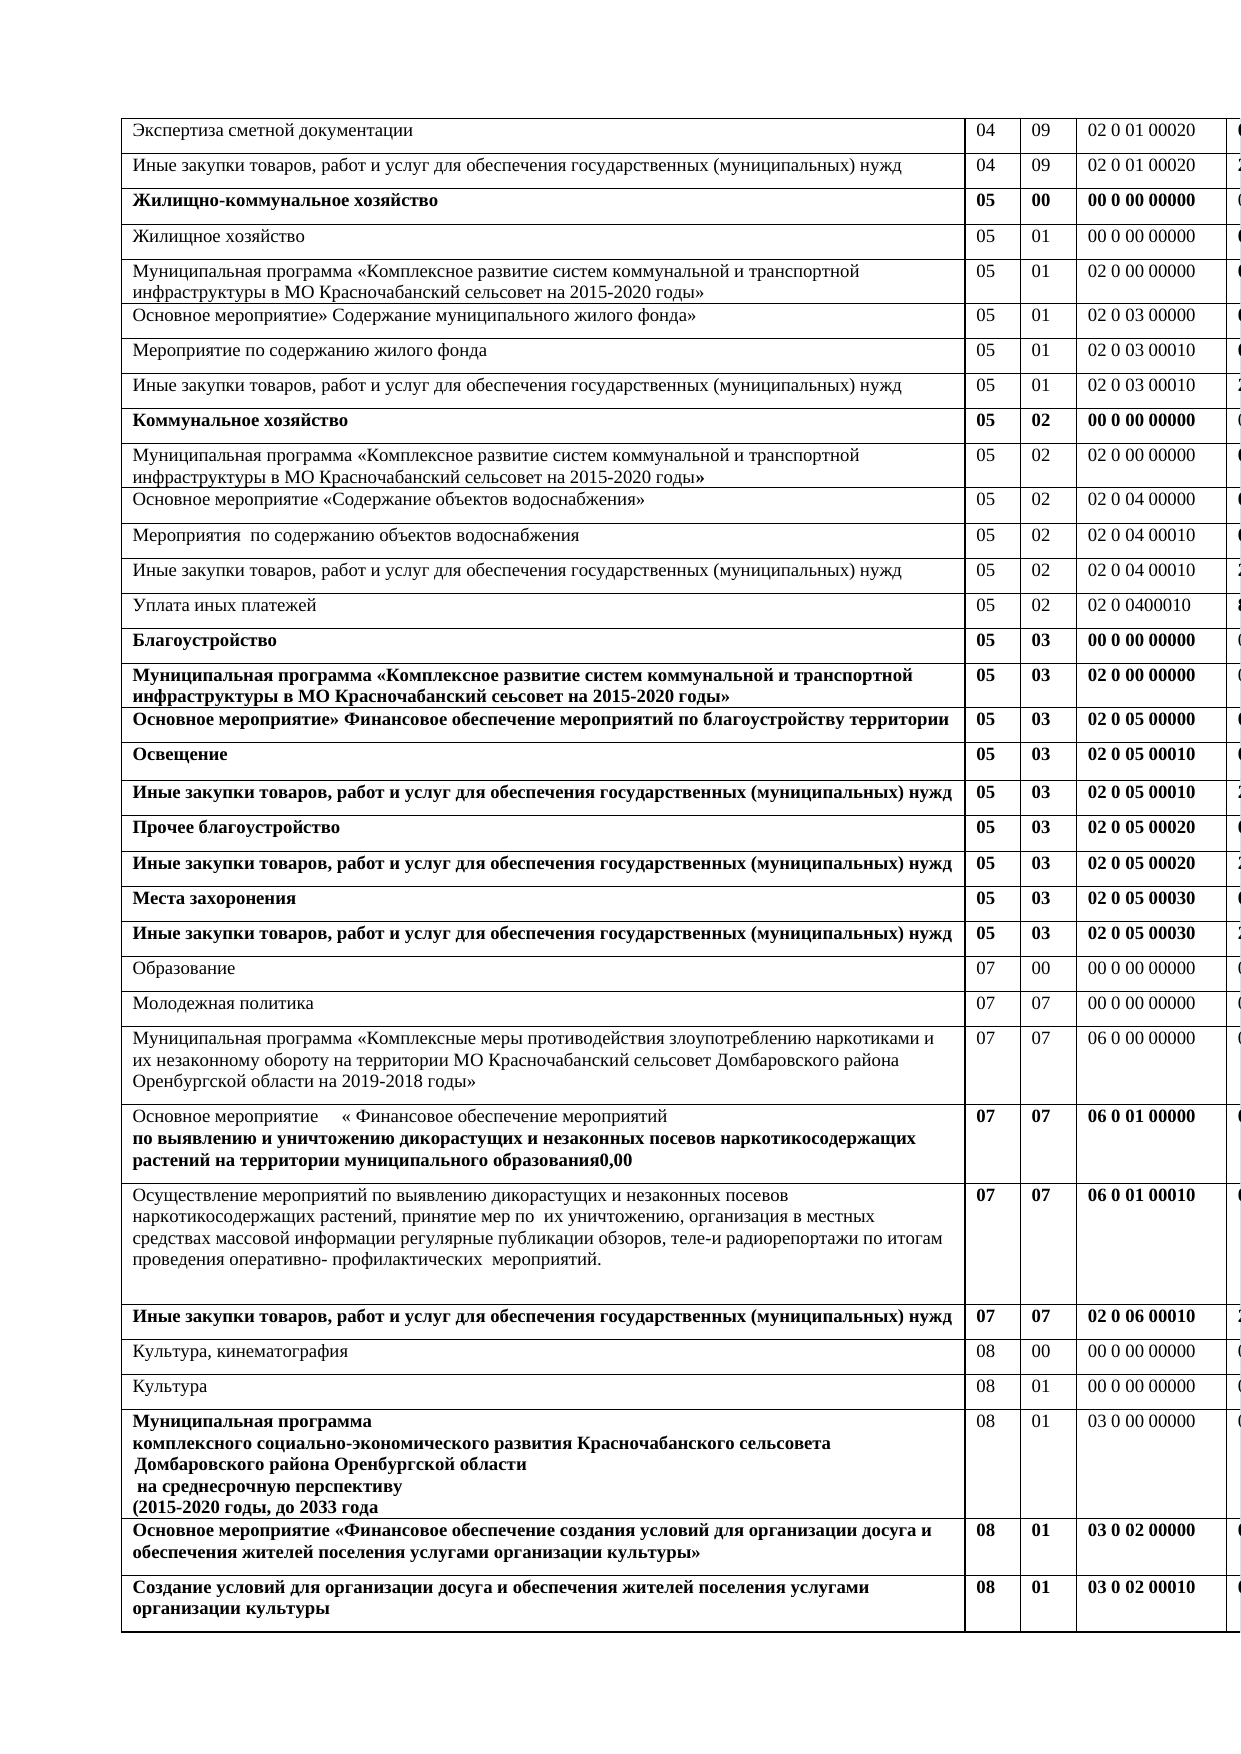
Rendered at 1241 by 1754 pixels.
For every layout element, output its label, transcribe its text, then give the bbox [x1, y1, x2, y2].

table_cell Иные закупки товаров, работ и услуг для обеспечения государственных (муниципальных) нужд [122, 922, 964, 956]
table_cell 01 [1021, 1576, 1076, 1631]
table_cell 01 [1021, 225, 1076, 258]
table_cell 03 [1021, 887, 1076, 921]
table_cell 03 [1021, 816, 1076, 851]
table_cell 03 [1021, 781, 1076, 815]
table_cell 08 [966, 1340, 1020, 1374]
table_cell 07 [966, 1105, 1020, 1182]
table_cell 08 [966, 1519, 1020, 1575]
table_cell Муниципальная программа «Комплексное развитие систем коммунальной и транспортной инфраструктуры в МО Красночабанский сельсовет на 2015-2020 годы» [122, 444, 964, 487]
table_cell 01 [1021, 339, 1076, 373]
table_cell Иные закупки товаров, работ и услуг для обеспечения государственных (муниципальных) нужд [122, 559, 964, 593]
table_cell 02 [1021, 594, 1076, 628]
table_cell 000 [1227, 119, 1240, 153]
table_cell 00 [1021, 1340, 1076, 1374]
table_cell 240 [1227, 781, 1240, 815]
table_cell 02 [1021, 444, 1076, 487]
table_cell Основное мероприятие» Содержание муниципального жилого фонда» [122, 304, 964, 338]
table_cell 000 [1227, 444, 1240, 487]
table_cell Экспертиза сметной документации [122, 119, 964, 153]
table_cell 02 0 06 00010 [1077, 1305, 1226, 1339]
table_cell 02 0 04 00010 [1077, 524, 1226, 557]
table_cell 07 [1021, 1184, 1076, 1304]
table_cell Культура, кинематография [122, 1340, 964, 1374]
table_cell 07 [1021, 1027, 1076, 1104]
table_cell 02 0 05 00010 [1077, 743, 1226, 780]
table_cell 08 [966, 1410, 1020, 1518]
table_cell 05 [966, 664, 1020, 707]
table_cell 01 [1021, 374, 1076, 408]
table_cell 000 [1227, 409, 1240, 443]
table_cell Жилищное хозяйство [122, 225, 964, 258]
table_cell 01 [1021, 1519, 1076, 1575]
table_cell 01 [1021, 1375, 1076, 1409]
table_cell 03 [1021, 629, 1076, 663]
table_cell 05 [966, 594, 1020, 628]
table_cell 05 [966, 225, 1020, 258]
table_cell 05 [966, 524, 1020, 557]
table_cell 03 [1021, 852, 1076, 886]
table_cell 05 [966, 260, 1020, 303]
table_cell 000 [1227, 664, 1240, 707]
table_cell 08 [966, 1576, 1020, 1631]
table_cell 240 [1227, 852, 1240, 886]
table_cell 00 0 00 00000 [1077, 1375, 1226, 1409]
table_cell 02 [1021, 524, 1076, 557]
table_cell Места захоронения [122, 887, 964, 921]
table_cell 240 [1227, 374, 1240, 408]
table_cell Иные закупки товаров, работ и услуг для обеспечения государственных (муниципальных) нужд [122, 1305, 964, 1339]
table_cell 07 [966, 957, 1020, 991]
table_cell 09 [1021, 154, 1076, 188]
table_cell 02 0 01 00020 [1077, 119, 1226, 153]
table_cell 000 [1227, 1410, 1240, 1518]
table_cell 000 [1227, 225, 1240, 258]
table_cell 07 [966, 1305, 1020, 1339]
table_cell 000 [1227, 708, 1240, 742]
table_cell 07 [966, 1027, 1020, 1104]
table_cell 240 [1227, 922, 1240, 956]
table_cell 05 [966, 488, 1020, 522]
table_cell 00 0 00 00000 [1077, 189, 1226, 223]
table_cell Жилищно-коммунальное хозяйство [122, 189, 964, 223]
table_cell 05 [966, 189, 1020, 223]
table_cell 02 0 03 00010 [1077, 374, 1226, 408]
table_cell 09 [1021, 119, 1076, 153]
table_cell 02 [1021, 409, 1076, 443]
table_cell 07 [966, 992, 1020, 1026]
table_cell Молодежная политика [122, 992, 964, 1026]
table_cell 000 [1227, 1184, 1240, 1304]
table_cell 04 [966, 154, 1020, 188]
table_cell 000 [1227, 488, 1240, 522]
table_cell 04 [966, 119, 1020, 153]
table_cell 000 [1227, 304, 1240, 338]
table_cell 240 [1227, 1305, 1240, 1339]
table_cell 02 [1021, 488, 1076, 522]
table_cell 07 [1021, 992, 1076, 1026]
table_cell 02 0 03 00000 [1077, 304, 1226, 338]
table_cell 05 [966, 743, 1020, 780]
table_cell Прочее благоустройство [122, 816, 964, 851]
table_cell 03 [1021, 743, 1076, 780]
table_cell 05 [966, 374, 1020, 408]
table_cell Осуществление мероприятий по выявлению дикорастущих и незаконных посевов наркотикосодержащих растений, принятие мер по их уничтожению, организация в местных средствах массовой информации регулярные публикации обзоров, теле-и радиорепортажи по итогам проведения оперативно- профилактических мероприятий. [122, 1184, 964, 1304]
table_cell 02 0 04 00010 [1077, 559, 1226, 593]
table_cell 000 [1227, 1027, 1240, 1104]
table_cell 02 0 05 00000 [1077, 708, 1226, 742]
table_cell 00 0 00 00000 [1077, 629, 1226, 663]
table_cell 02 0 0400010 [1077, 594, 1226, 628]
table_cell 05 [966, 816, 1020, 851]
table_cell 000 [1227, 524, 1240, 557]
table_cell 000 [1227, 1375, 1240, 1409]
table_cell Основное мероприятие «Финансовое обеспечение создания условий для организации досуга и обеспечения жителей поселения услугами организации культуры» [122, 1519, 964, 1575]
table_cell 05 [966, 852, 1020, 886]
table_cell 03 [1021, 664, 1076, 707]
table_cell 05 [966, 629, 1020, 663]
table_cell 03 0 00 00000 [1077, 1410, 1226, 1518]
table_cell 02 0 03 00010 [1077, 339, 1226, 373]
table_cell 08 [966, 1375, 1020, 1409]
table_cell Муниципальная программа «Комплексные меры противодействия злоупотреблению наркотиками и их незаконному обороту на территории МО Красночабанский сельсовет Домбаровского района Оренбургской области на 2019-2018 годы» [122, 1027, 964, 1104]
table_cell 05 [966, 922, 1020, 956]
table_cell 000 [1227, 339, 1240, 373]
table_cell 02 0 04 00000 [1077, 488, 1226, 522]
table_cell 03 0 02 00010 [1077, 1576, 1226, 1631]
table_cell 02 0 00 00000 [1077, 664, 1226, 707]
table_cell Основное мероприятие « Финансовое обеспечение мероприятий по выявлению и уничтожению дикорастущих и незаконных посевов наркотикосодержащих растений на территории муниципального образования0,00 [122, 1105, 964, 1182]
table_cell Благоустройство [122, 629, 964, 663]
table_cell 02 0 05 00010 [1077, 781, 1226, 815]
table_cell 000 [1227, 1576, 1240, 1631]
table_cell Создание условий для организации досуга и обеспечения жителей поселения услугами организации культуры [122, 1576, 964, 1631]
table_cell 00 [1021, 957, 1076, 991]
table_cell 05 [966, 304, 1020, 338]
table_cell 000 [1227, 629, 1240, 663]
table_cell 07 [1021, 1105, 1076, 1182]
table_cell Иные закупки товаров, работ и услуг для обеспечения государственных (муниципальных) нужд [122, 852, 964, 886]
table_cell 02 0 05 00030 [1077, 887, 1226, 921]
table_cell Основное мероприятие» Финансовое обеспечение мероприятий по благоустройству территории [122, 708, 964, 742]
table_cell 00 [1021, 189, 1076, 223]
table_cell Иные закупки товаров, работ и услуг для обеспечения государственных (муниципальных) нужд [122, 374, 964, 408]
table_cell 01 [1021, 304, 1076, 338]
table_cell Освещение [122, 743, 964, 780]
table_cell 240 [1227, 559, 1240, 593]
table_cell 01 [1021, 260, 1076, 303]
table_cell 000 [1227, 260, 1240, 303]
table_cell 000 [1227, 1519, 1240, 1575]
table_cell Культура [122, 1375, 964, 1409]
table_cell 02 0 05 00030 [1077, 922, 1226, 956]
table_cell 05 [966, 559, 1020, 593]
table_cell 06 0 00 00000 [1077, 1027, 1226, 1104]
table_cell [122, 154, 964, 188]
table_cell 05 [966, 887, 1020, 921]
table_cell 000 [1227, 189, 1240, 223]
table_cell 03 0 02 00000 [1077, 1519, 1226, 1575]
table_cell 00 0 00 00000 [1077, 409, 1226, 443]
table_cell 01 [1021, 1410, 1076, 1518]
table_cell 000 [1227, 1105, 1240, 1182]
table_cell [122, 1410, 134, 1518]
table_cell Образование [122, 957, 964, 991]
table_cell 000 [1227, 743, 1240, 780]
table_cell 03 [1021, 922, 1076, 956]
table_cell 07 [966, 1184, 1020, 1304]
table_cell Муниципальная программа «Комплексное развитие систем коммунальной и транспортной инфраструктуры в МО Красночабанский сеьсовет на 2015-2020 годы» [122, 664, 964, 707]
table_cell 06 0 01 00000 [1077, 1105, 1226, 1182]
table_cell 05 [966, 409, 1020, 443]
table_cell 00 0 00 00000 [1077, 992, 1226, 1026]
table_cell 06 0 01 00010 [1077, 1184, 1226, 1304]
table_cell 02 0 00 00000 [1077, 260, 1226, 303]
table_cell 05 [966, 339, 1020, 373]
table_cell 02 [1021, 559, 1076, 593]
table_cell 02 0 05 00020 [1077, 852, 1226, 886]
table_cell 000 [1227, 816, 1240, 851]
table_cell 000 [1227, 957, 1240, 991]
table_cell Коммунальное хозяйство [122, 409, 964, 443]
table_cell 07 [1021, 1305, 1076, 1339]
table_cell Иные закупки товаров, работ и услуг для обеспечения государственных (муниципальных) нужд [122, 781, 964, 815]
table_cell 05 [966, 444, 1020, 487]
table_cell 00 0 00 00000 [1077, 1340, 1226, 1374]
table_cell Мероприятия по содержанию объектов водоснабжения [122, 524, 964, 557]
table_cell 000 [1227, 992, 1240, 1026]
table_cell Основное мероприятие «Содержание объектов водоснабжения» [122, 488, 964, 522]
table_cell 00 0 00 00000 [1077, 225, 1226, 258]
table_cell 000 [1227, 1340, 1240, 1374]
table_cell 02 0 00 00000 [1077, 444, 1226, 487]
table_cell 05 [966, 781, 1020, 815]
table_cell 000 [1227, 887, 1240, 921]
table_cell 02 0 05 00020 [1077, 816, 1226, 851]
table_cell 02 0 01 00020 [1077, 154, 1226, 188]
table_cell 03 [1021, 708, 1076, 742]
table_cell Мероприятие по содержанию жилого фонда [122, 339, 964, 373]
table_cell 240 [1227, 154, 1240, 188]
table_cell Муниципальная программа «Комплексное развитие систем коммунальной и транспортной инфраструктуры в МО Красночабанский сельсовет на 2015-2020 годы» [122, 260, 964, 303]
table_cell 850 [1227, 594, 1240, 628]
table_cell 00 0 00 00000 [1077, 957, 1226, 991]
table_cell 05 [966, 708, 1020, 742]
table_cell Уплата иных платежей [122, 594, 964, 628]
